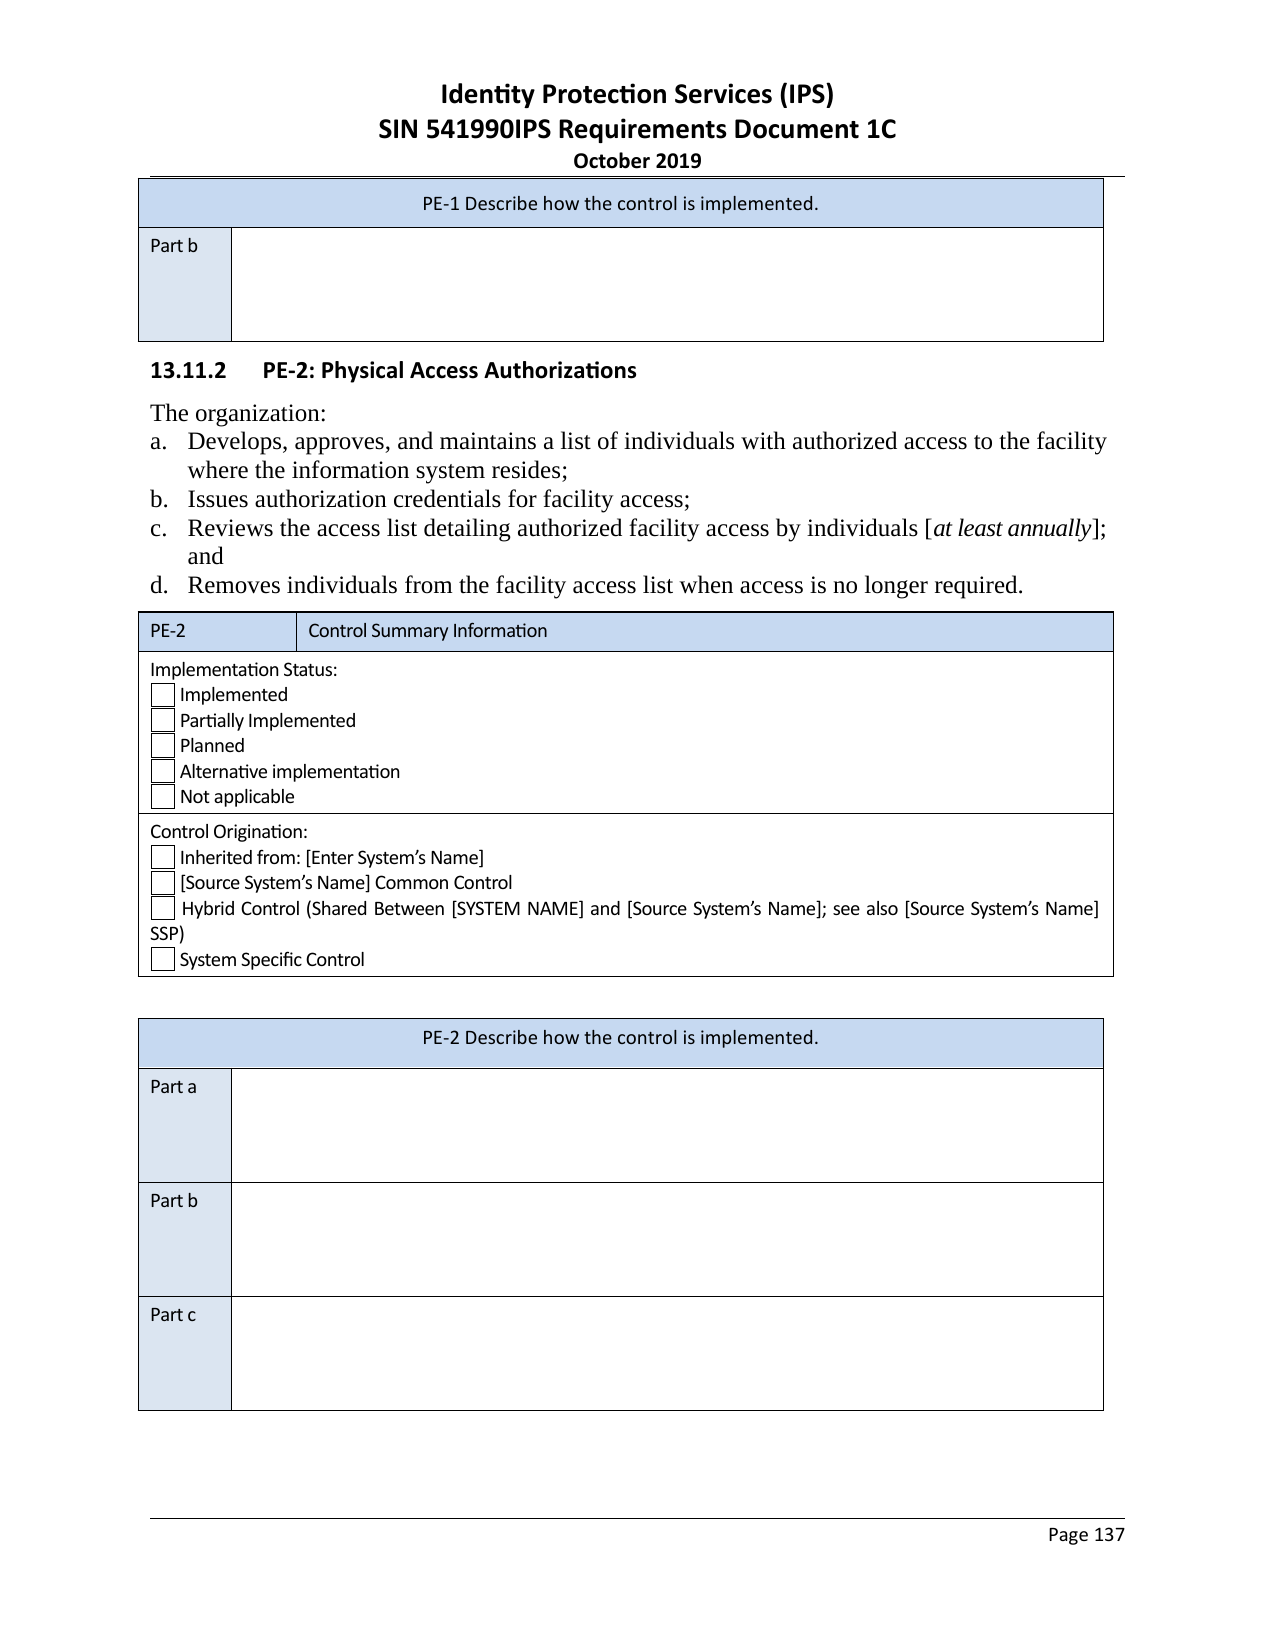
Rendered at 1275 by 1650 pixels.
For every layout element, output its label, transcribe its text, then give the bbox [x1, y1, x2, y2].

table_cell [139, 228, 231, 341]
list Removes individuals from the facility access list when access is no longer required. [150, 570, 1125, 599]
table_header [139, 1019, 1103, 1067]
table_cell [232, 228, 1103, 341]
text PE-2: Physical Access Authorizations [150, 355, 1125, 385]
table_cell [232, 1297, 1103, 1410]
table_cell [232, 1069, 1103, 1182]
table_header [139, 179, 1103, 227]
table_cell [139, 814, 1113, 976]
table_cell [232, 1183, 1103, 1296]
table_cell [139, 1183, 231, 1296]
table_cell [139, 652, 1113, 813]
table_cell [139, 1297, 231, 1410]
list Reviews the access list detailing authorized facility access by individuals [at least annually]; and [150, 513, 1125, 570]
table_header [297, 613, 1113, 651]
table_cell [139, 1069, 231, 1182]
list Issues authorization credentials for facility access; [150, 484, 1125, 513]
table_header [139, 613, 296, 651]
text The organization: [150, 398, 1125, 426]
list Develops, approves, and maintains a list of individuals with authorized access to the facility where the information system resides; [150, 426, 1125, 484]
